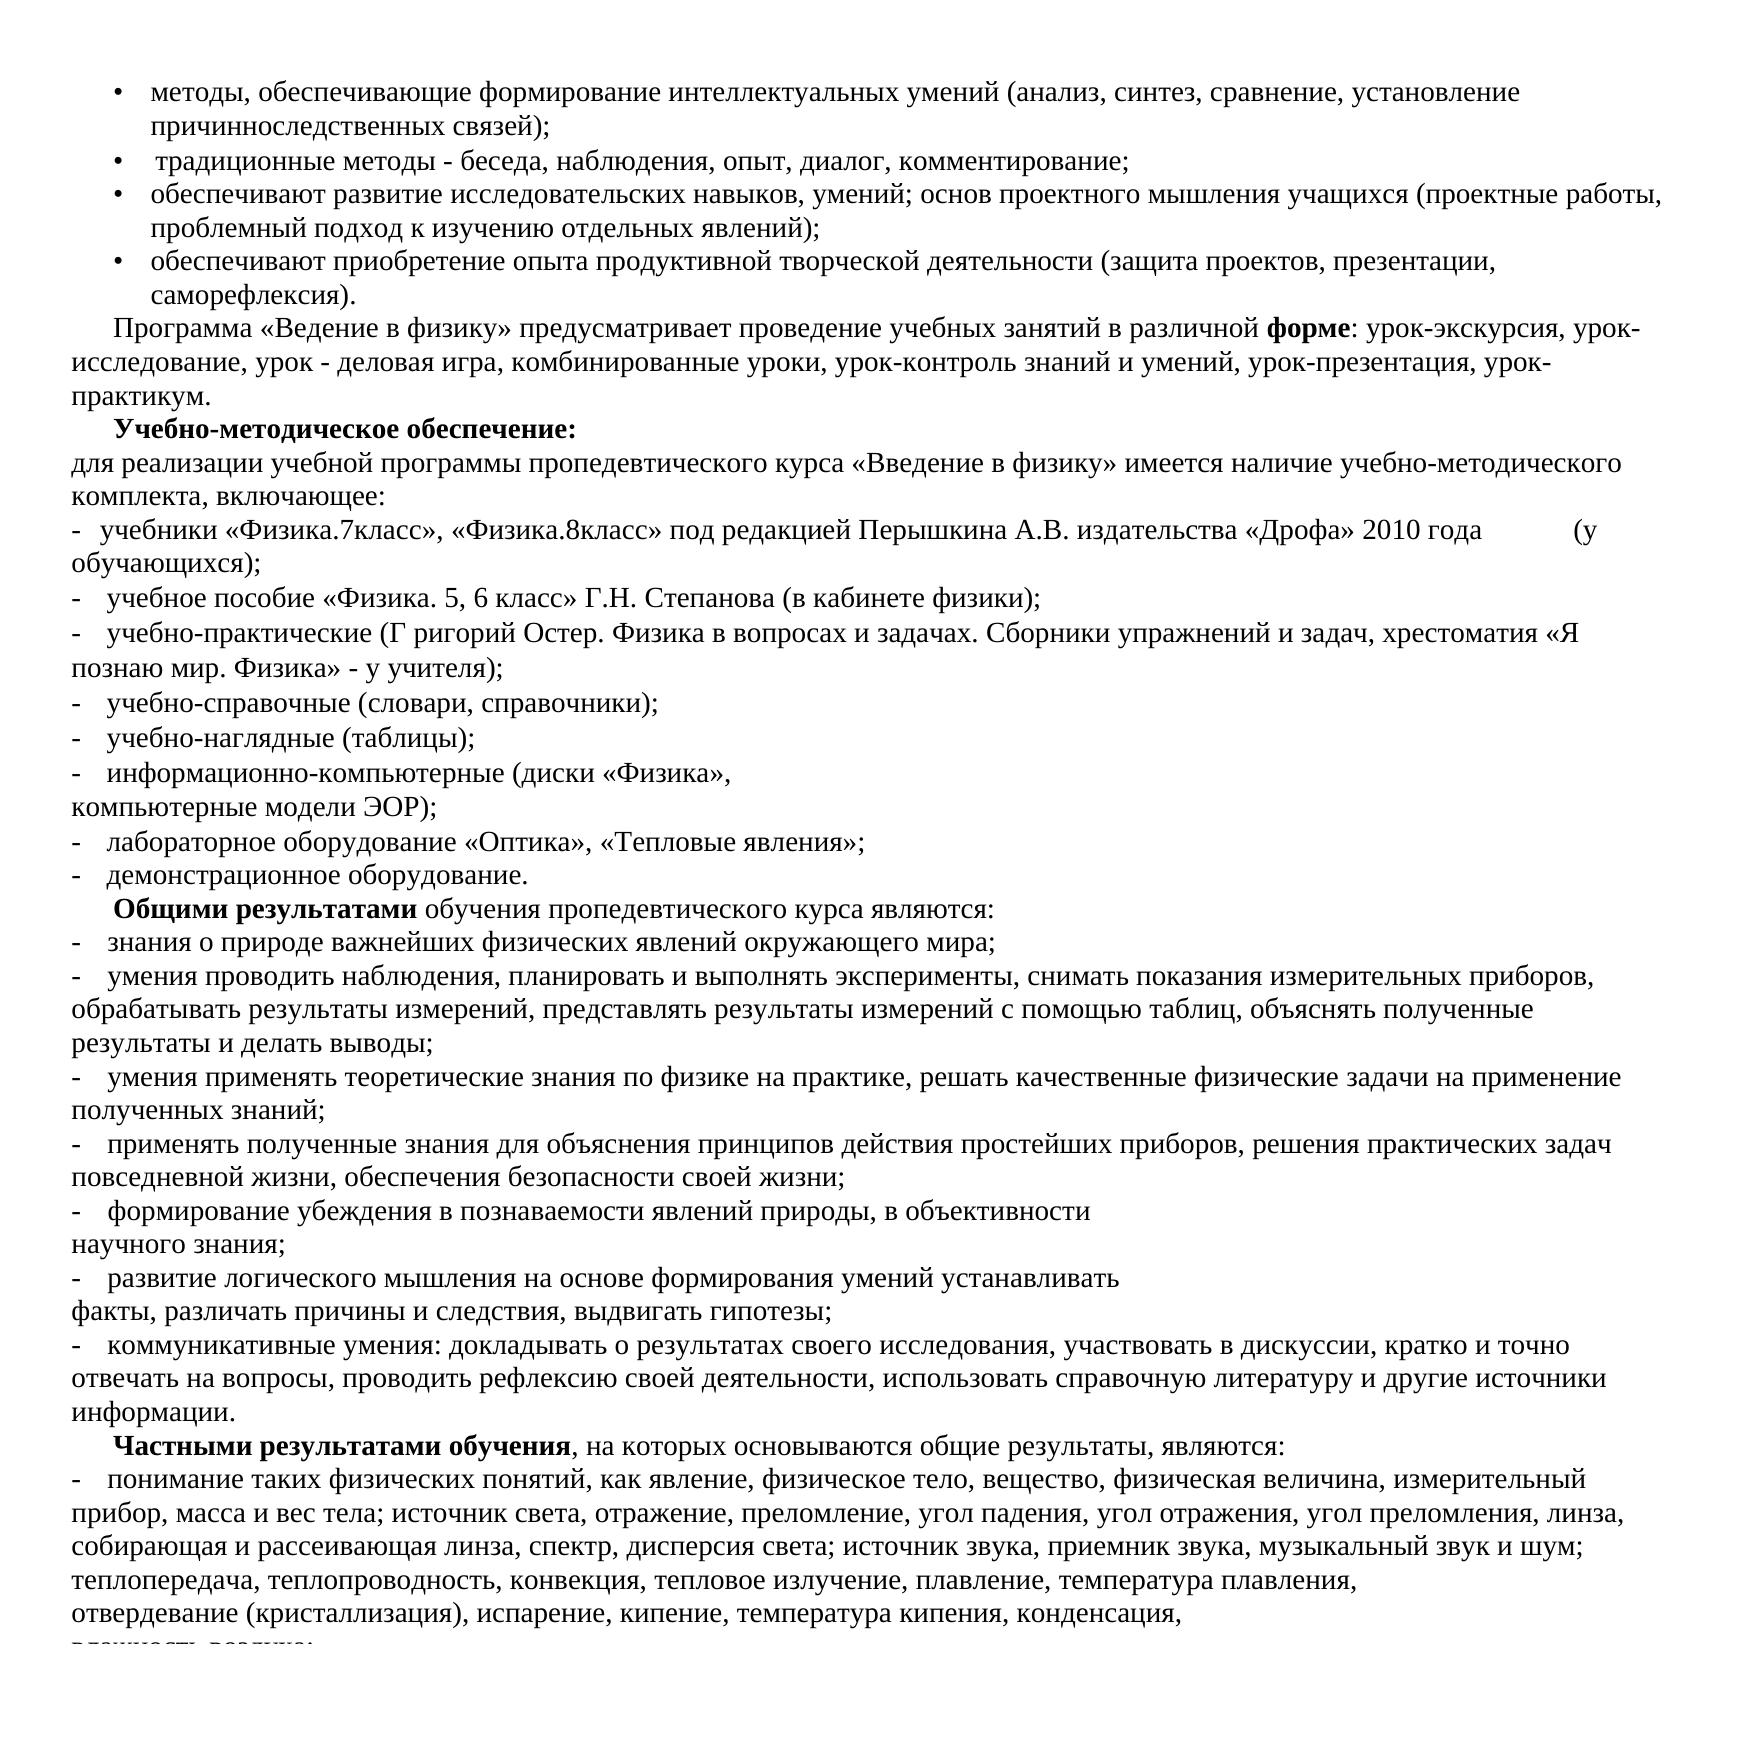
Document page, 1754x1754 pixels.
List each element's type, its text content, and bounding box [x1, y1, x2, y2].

text Учебно-методическое обеспечение: [113, 412, 1677, 445]
list учебно-справочные (словари, справочники); [71, 684, 1677, 719]
text для реализации учебной программы пропедевтического курса «Введение в физику» имеется наличие учебно-методического комплекта, включающее: [71, 445, 1677, 512]
list учебники «Физика.7класс», «Физика.8класс» под редакцией Перышкина А.В. издательства «Дрофа» 2010 года (у [71, 512, 1677, 546]
text обучающихся); [71, 546, 1677, 579]
text отвердевание (кристаллизация), испарение, кипение, температура кипения, конденсация, влажность воздуха; [71, 1596, 1183, 1644]
list методы, обеспечивающие формирование интеллектуальных умений (анализ, синтез, сравнение, установление причинноследственных связей); [113, 73, 1677, 142]
text Программа «Ведение в физику» предусматривает проведение учебных занятий в различной форме: урок-экскурсия, урок- исследование, урок - деловая игра, комбинированные уроки, урок-контроль знаний и умений, урок-презентация, урок- практикум. [71, 311, 1677, 412]
list учебно-наглядные (таблицы); [71, 719, 1677, 754]
list учебное пособие «Физика. 5, 6 класс» Г.Н. Степанова (в кабинете физики); [71, 579, 1677, 614]
list учебно-практические (Г ригорий Остер. Физика в вопросах и задачах. Сборники упражнений и задач, хрестоматия «Я познаю мир. Физика» - у учителя); [71, 614, 1677, 684]
list знания о природе важнейших физических явлений окружающего мира; [71, 925, 1677, 958]
list традиционные методы - беседа, наблюдения, опыт, диалог, комментирование; [113, 142, 1677, 177]
list формирование убеждения в познаваемости явлений природы, в объективности научного знания; [71, 1193, 1199, 1260]
list обеспечивают развитие исследовательских навыков, умений; основ проектного мышления учащихся (проектные работы, проблемный подход к изучению отдельных явлений); [113, 177, 1677, 244]
list демонстрационное оборудование. [71, 858, 1677, 891]
list применять полученные знания для объяснения принципов действия простейших приборов, решения практических задач повседневной жизни, обеспечения безопасности своей жизни; [71, 1126, 1677, 1193]
text Частными результатами обучения, на которых основываются общие результаты, являются: [113, 1428, 1677, 1462]
list коммуникативные умения: докладывать о результатах своего исследования, участвовать в дискуссии, кратко и точно отвечать на вопросы, проводить рефлексию своей деятельности, использовать справочную литературу и другие источники информации. [71, 1327, 1677, 1428]
list лабораторное оборудование «Оптика», «Тепловые явления»; [71, 823, 1677, 858]
list умения проводить наблюдения, планировать и выполнять эксперименты, снимать показания измерительных приборов, обрабатывать результаты измерений, представлять результаты измерений с помощью таблиц, объяснять полученные результаты и делать выводы; [71, 958, 1677, 1059]
list понимание таких физических понятий, как явление, физическое тело, вещество, физическая величина, измерительный прибор, масса и вес тела; источник света, отражение, преломление, угол падения, угол отражения, угол преломления, линза, собирающая и рассеивающая линза, спектр, дисперсия света; источник звука, приемник звука, музыкальный звук и шум; теплопередача, теплопроводность, конвекция, тепловое излучение, плавление, температура плавления, [71, 1462, 1677, 1596]
list умения применять теоретические знания по физике на практике, решать качественные физические задачи на применение полученных знаний; [71, 1059, 1677, 1126]
text Общими результатами обучения пропедевтического курса являются: [113, 891, 1677, 925]
list обеспечивают приобретение опыта продуктивной творческой деятельности (защита проектов, презентации, саморефлексия). [113, 244, 1677, 311]
list информационно-компьютерные (диски «Физика», компьютерные модели ЭОР); [71, 754, 916, 823]
list развитие логического мышления на основе формирования умений устанавливать факты, различать причины и следствия, выдвигать гипотезы; [71, 1260, 1199, 1327]
